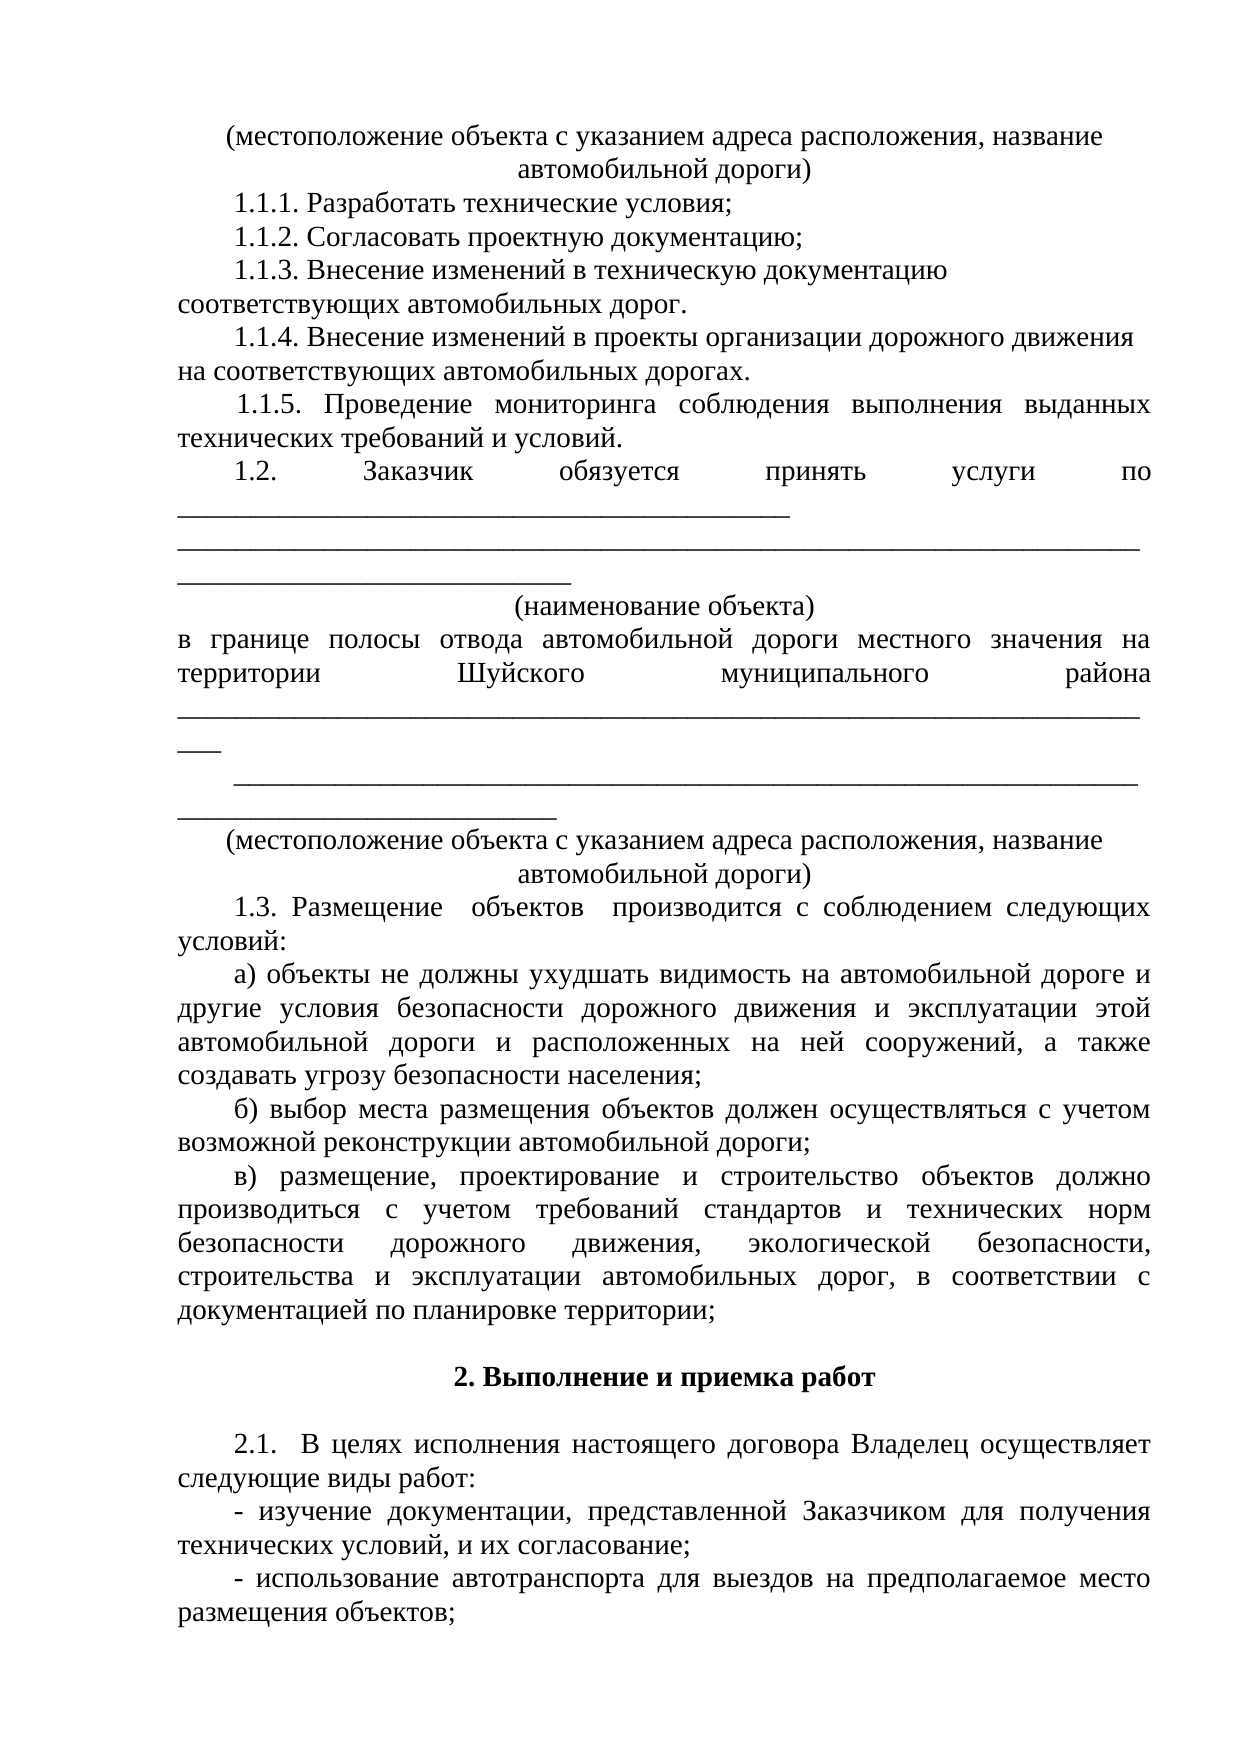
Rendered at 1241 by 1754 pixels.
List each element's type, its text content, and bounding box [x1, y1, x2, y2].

text 1.2. Заказчик обязуется принять услуги по __________________________________________ [177, 453, 1152, 521]
text - изучение документации, представленной Заказчиком для получения технических условий, и их согласование; [177, 1493, 1152, 1560]
text 2. Выполнение и приемка работ [177, 1359, 1152, 1393]
text (местоположение объекта с указанием адреса расположения, название автомобильной дороги) [177, 822, 1152, 889]
text - использование автотранспорта для выездов на предполагаемое место размещения объектов; [177, 1560, 1152, 1627]
text 1.1.5. Проведение мониторинга соблюдения выполнения выданных технических требований и условий. [177, 386, 1152, 453]
text 1.1.2. Согласовать проектную документацию; [177, 219, 1152, 252]
text (наименование объекта) [177, 588, 1152, 621]
text б) выбор места размещения объектов должен осуществляться с учетом возможной реконструкции автомобильной дороги; [177, 1091, 1152, 1158]
text ________________________________________________________________________________________ [177, 755, 1152, 822]
text 1.1.4. Внесение изменений в проекты организации дорожного движения на соответствующих автомобильных дорогах. [177, 319, 1152, 386]
text 1.3. Размещение объектов производится с соблюдением следующих условий: [177, 889, 1152, 957]
text 1.1.1. Разработать технические условия; [177, 185, 1152, 219]
text в) размещение, проектирование и строительство объектов должно производиться с учетом требований стандартов и технических норм безопасности дорожного движения, экологической безопасности, строительства и эксплуатации автомобильных дорог, в соответствии с документацией по планировке территории; [177, 1158, 1152, 1326]
text 1.1.3. Внесение изменений в техническую документацию соответствующих автомобильных дорог. [177, 252, 1152, 319]
text _____________________________________________________________________________________________ [177, 521, 1152, 588]
text 2.1. В целях исполнения настоящего договора Владелец осуществляет следующие виды работ: [177, 1426, 1152, 1493]
text (местоположение объекта с указанием адреса расположения, название автомобильной дороги) [177, 118, 1152, 185]
text а) объекты не должны ухудшать видимость на автомобильной дороге и другие условия безопасности дорожного движения и эксплуатации этой автомобильной дороги и расположенных на ней сооружений, а также создавать угрозу безопасности населения; [177, 957, 1152, 1091]
text в границе полосы отвода автомобильной дороги местного значения на территории Шуйского муниципального района _____________________________________________________________________ [177, 621, 1152, 755]
